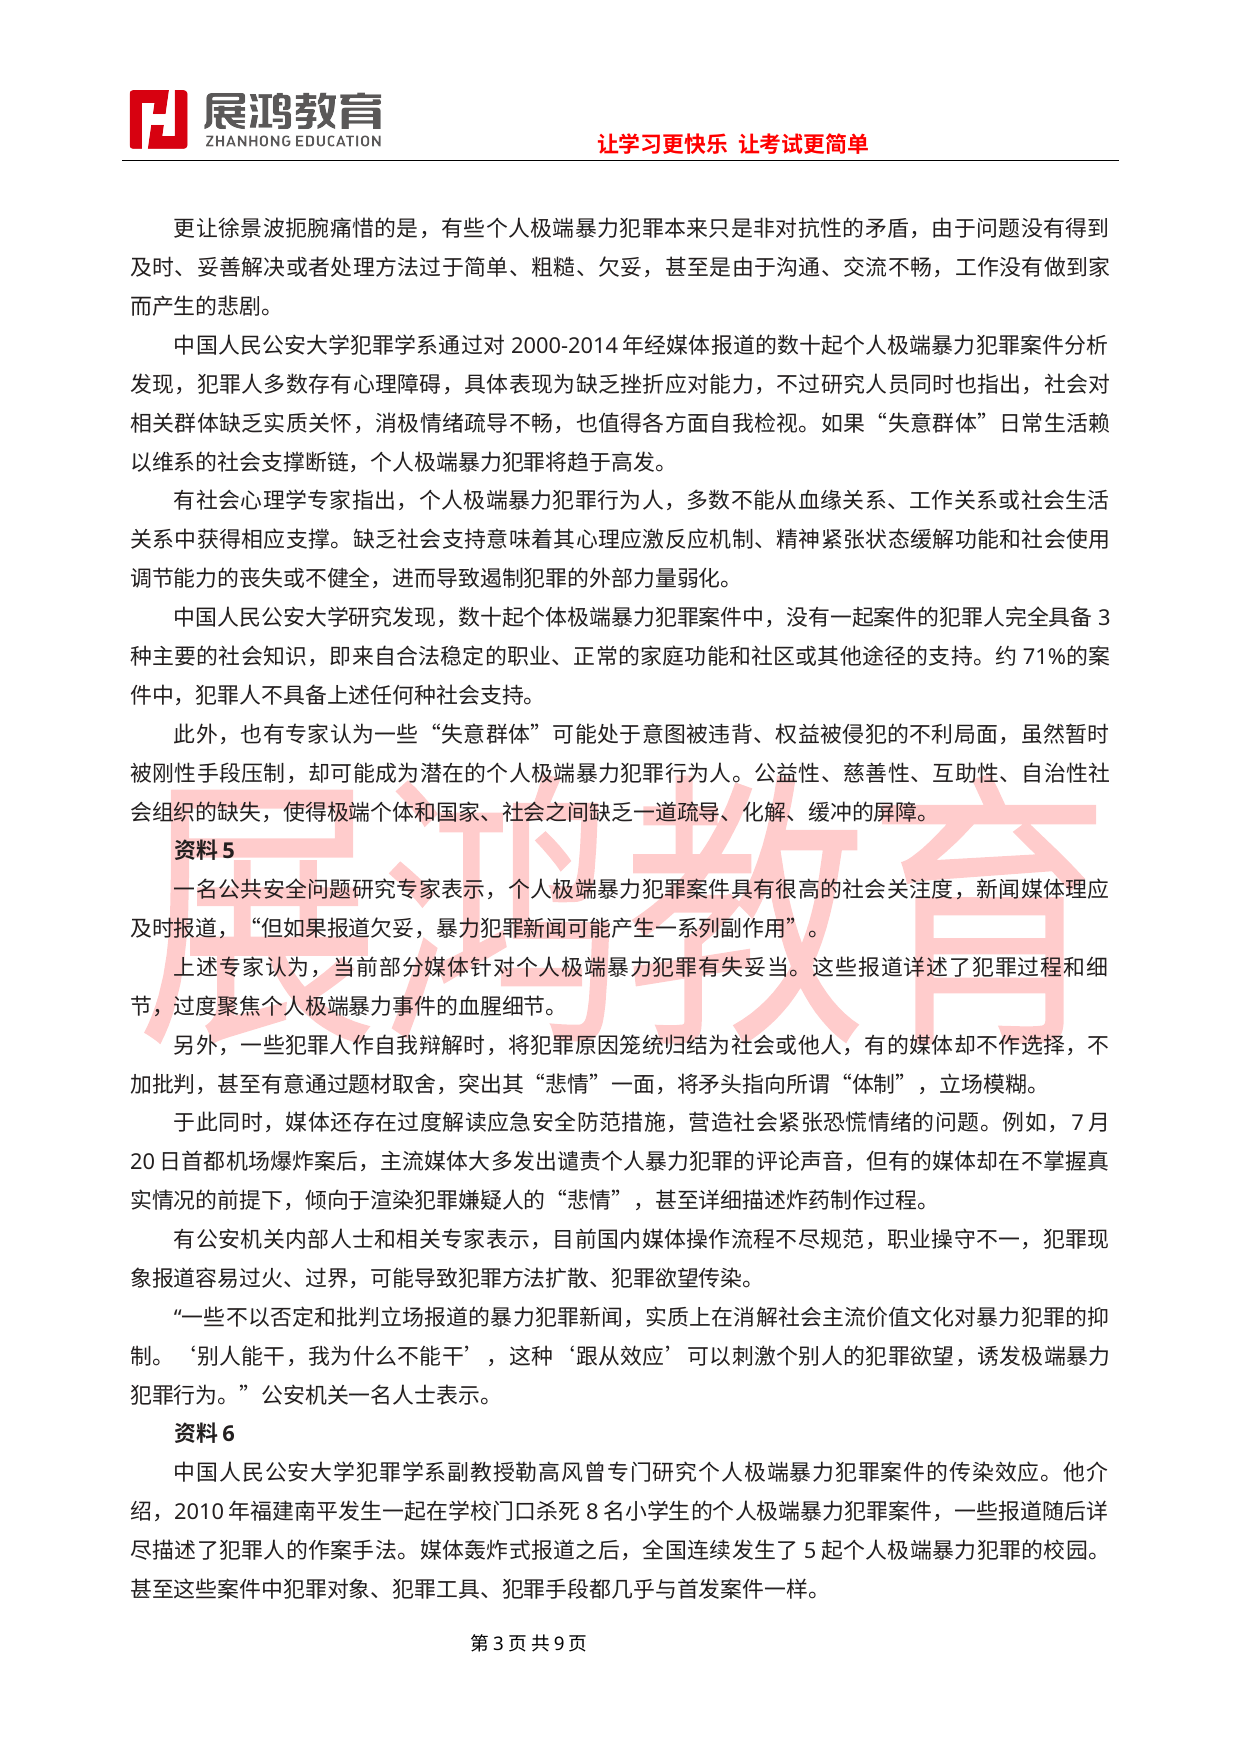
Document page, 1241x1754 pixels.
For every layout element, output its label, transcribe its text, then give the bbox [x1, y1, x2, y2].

text 资料6 [130, 1416, 1110, 1448]
text 中国人民公安大学犯罪学系副教授勒高风曾专门研究个人极端暴力犯罪案件的传染效应。他介绍，2010年福建南平发生一起在学校门口杀死8名小学生的个人极端暴力犯罪案件，一些报道随后详尽描述了犯罪人的作案手法。媒体轰炸式报道之后，全国连续发生了5起个人极端暴力犯罪的校园。甚至这些案件中犯罪对象、犯罪工具、犯罪手段都几乎与首发案件一样。 [130, 1455, 1110, 1604]
text 有社会心理学专家指出，个人极端暴力犯罪行为人，多数不能从血缘关系、工作关系或社会生活关系中获得相应支撑。缺乏社会支持意味着其心理应激反应机制、精神紧张状态缓解功能和社会使用调节能力的丧失或不健全，进而导致遏制犯罪的外部力量弱化。 [130, 483, 1110, 593]
picture [129, 90, 382, 149]
text “一些不以否定和批判立场报道的暴力犯罪新闻，实质上在消解社会主流价值文化对暴力犯罪的抑制。‘别人能干，我为什么不能干’，这种‘跟从效应’可以刺激个别人的犯罪欲望，诱发极端暴力犯罪行为。”公安机关一名人士表示。 [130, 1299, 1110, 1410]
text 上述专家认为，当前部分媒体针对个人极端暴力犯罪有失妥当。这些报道详述了犯罪过程和细节，过度聚焦个人极端暴力事件的血腥细节。 [130, 949, 1110, 1021]
text 有公安机关内部人士和相关专家表示，目前国内媒体操作流程不尽规范，职业操守不一，犯罪现象报道容易过火、过界，可能导致犯罪方法扩散、犯罪欲望传染。 [130, 1222, 1110, 1293]
text 此外，也有专家认为一些“失意群体”可能处于意图被违背、权益被侵犯的不利局面，虽然暂时被刚性手段压制，却可能成为潜在的个人极端暴力犯罪行为人。公益性、慈善性、互助性、自治性社会组织的缺失，使得极端个体和国家、社会之间缺乏一道疏导、化解、缓冲的屏障。 [130, 716, 1110, 827]
text 资料5 [130, 833, 1110, 866]
text 中国人民公安大学研究发现，数十起个体极端暴力犯罪案件中，没有一起案件的犯罪人完全具备3种主要的社会知识，即来自合法稳定的职业、正常的家庭功能和社区或其他途径的支持。约71%的案件中，犯罪人不具备上述任何种社会支持。 [130, 600, 1110, 710]
text 于此同时，媒体还存在过度解读应急安全防范措施，营造社会紧张恐慌情绪的问题。例如，7月20日首都机场爆炸案后，主流媒体大多发出谴责个人暴力犯罪的评论声音，但有的媒体却在不掌握真实情况的前提下，倾向于渲染犯罪嫌疑人的“悲情”，甚至详细描述炸药制作过程。 [130, 1105, 1110, 1215]
text 另外，一些犯罪人作自我辩解时，将犯罪原因笼统归结为社会或他人，有的媒体却不作选择，不加批判，甚至有意通过题材取舍，突出其“悲情”一面，将矛头指向所谓“体制”，立场模糊。 [130, 1027, 1110, 1099]
text 一名公共安全问题研究专家表示，个人极端暴力犯罪案件具有很高的社会关注度，新闻媒体理应及时报道，“但如果报道欠妥，暴力犯罪新闻可能产生一系列副作用”。 [130, 872, 1110, 943]
text 中国人民公安大学犯罪学系通过对2000-2014年经媒体报道的数十起个人极端暴力犯罪案件分析发现，犯罪人多数存有心理障碍，具体表现为缺乏挫折应对能力，不过研究人员同时也指出，社会对相关群体缺乏实质关怀，消极情绪疏导不畅，也值得各方面自我检视。如果“失意群体”日常生活赖以维系的社会支撑断链，个人极端暴力犯罪将趋于高发。 [130, 327, 1110, 477]
text 更让徐景波扼腕痛惜的是，有些个人极端暴力犯罪本来只是非对抗性的矛盾，由于问题没有得到及时、妥善解决或者处理方法过于简单、粗糙、欠妥，甚至是由于沟通、交流不畅，工作没有做到家而产生的悲剧。 [130, 211, 1110, 321]
